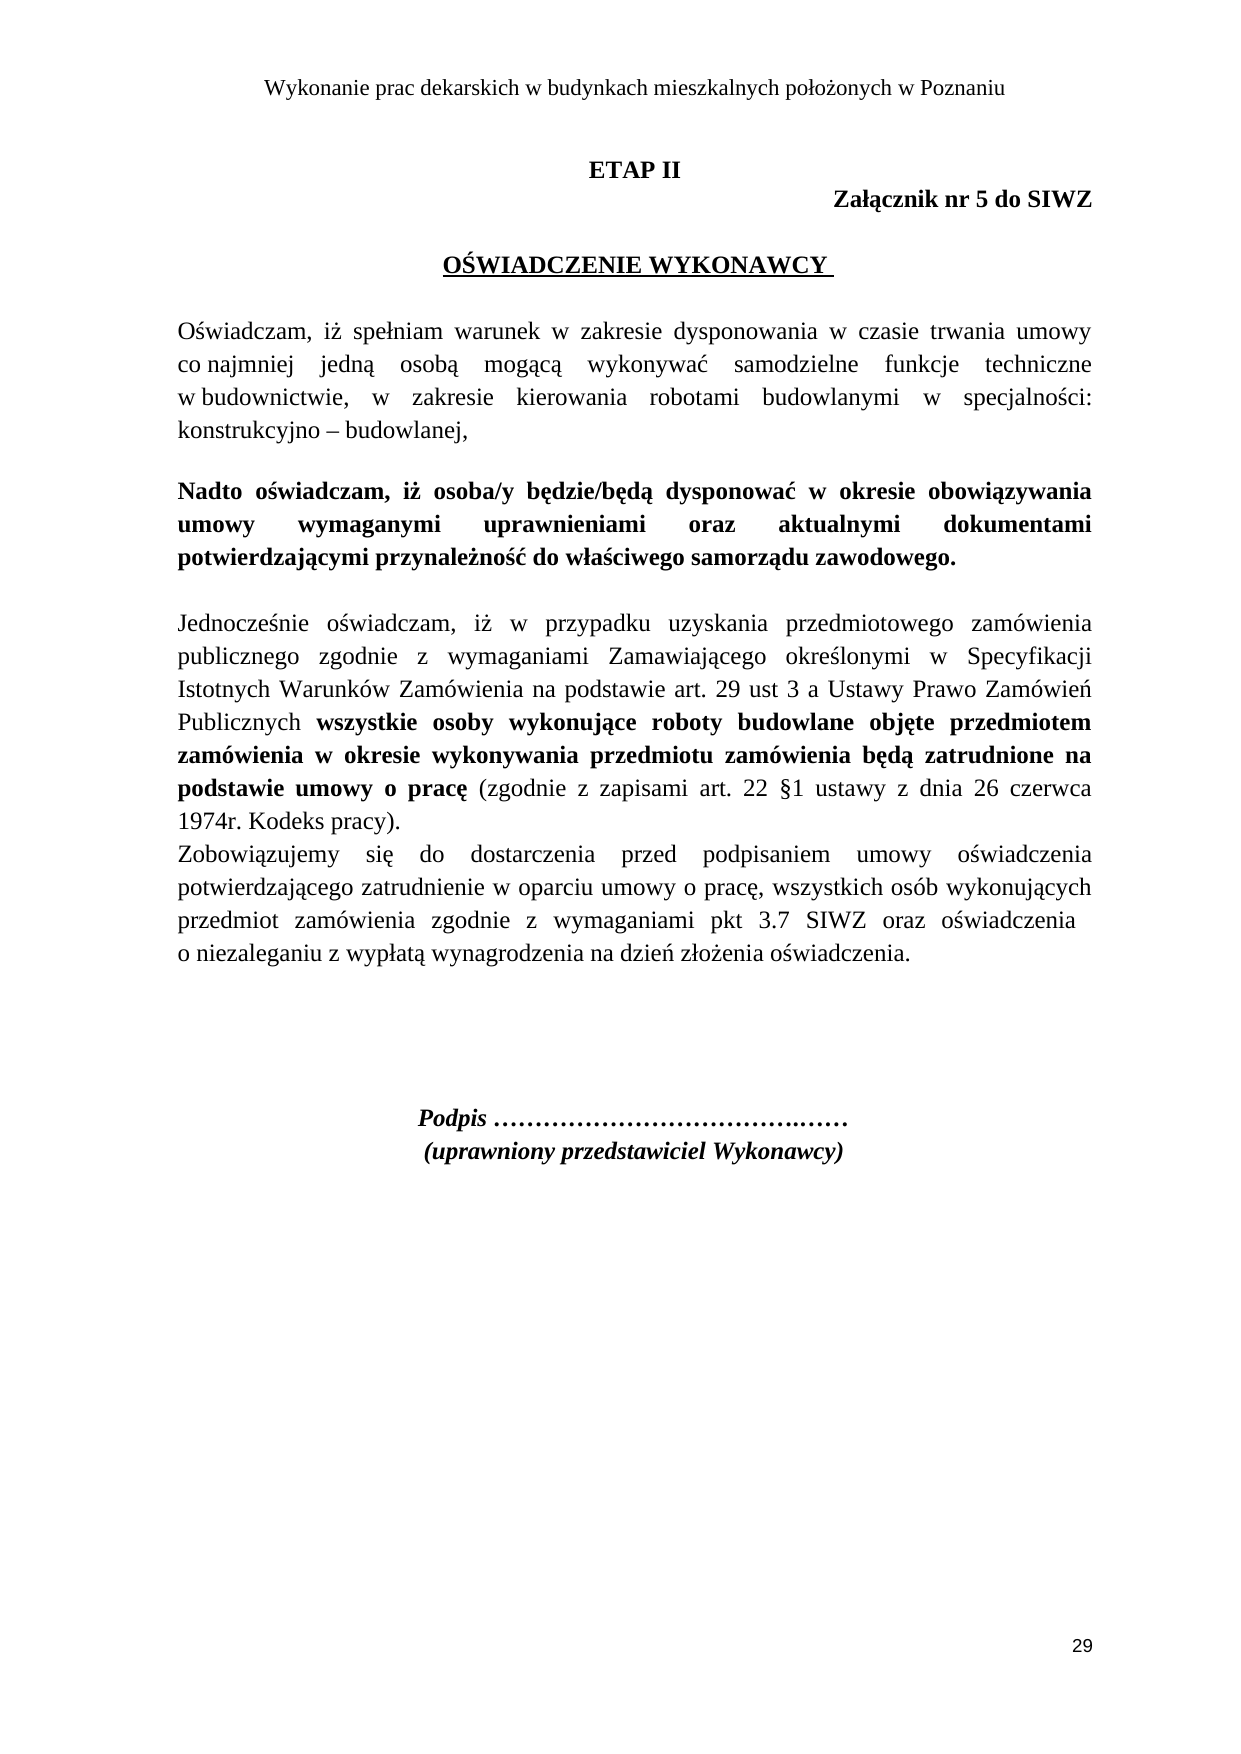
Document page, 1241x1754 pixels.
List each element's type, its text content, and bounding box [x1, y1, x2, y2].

text Zobowiązujemy się do dostarczenia przed podpisaniem umowy oświadczenia potwierdzającego zatrudnienie w oparciu umowy o pracę, wszystkich osób wykonujących przedmiot zamówienia zgodnie z wymaganiami pkt 3.7 SIWZ oraz oświadczenia o niezaleganiu z wypłatą wynagrodzenia na dzień złożenia oświadczenia. [177, 839, 1092, 967]
text Jednocześnie oświadczam, iż w przypadku uzyskania przedmiotowego zamówienia publicznego zgodnie z wymaganiami Zamawiającego określonymi w Specyfikacji Istotnych Warunków Zamówienia na podstawie art. 29 ust 3 a Ustawy Prawo Zamówień Publicznych wszystkie osoby wykonujące roboty budowlane objęte przedmiotem zamówienia w okresie wykonywania przedmiotu zamówienia będą zatrudnione na podstawie umowy o pracę (zgodnie z zapisami art. 22 §1 ustawy z dnia 26 czerwca 1974r. Kodeks pracy). [177, 608, 1092, 835]
text Nadto oświadczam, iż osoba/y będzie/będą dysponować w okresie obowiązywania umowy wymaganymi uprawnieniami oraz aktualnymi dokumentami potwierdzającymi przynależność do właściwego samorządu zawodowego. [177, 476, 1092, 571]
text Podpis ……………………………….…… [177, 1103, 1092, 1132]
text OŚWIADCZENIE WYKONAWCY [177, 250, 1092, 279]
text ETAP II [177, 155, 1092, 184]
text (uprawniony przedstawiciel Wykonawcy) [177, 1136, 1092, 1165]
text Oświadczam, iż spełniam warunek w zakresie dysponowania w czasie trwania umowy co najmniej jedną osobą mogącą wykonywać samodzielne funkcje techniczne w budownictwie, w zakresie kierowania robotami budowlanymi w specjalności: konstrukcyjno – budowlanej, [177, 316, 1092, 444]
text Załącznik nr 5 do SIWZ [177, 184, 1092, 213]
